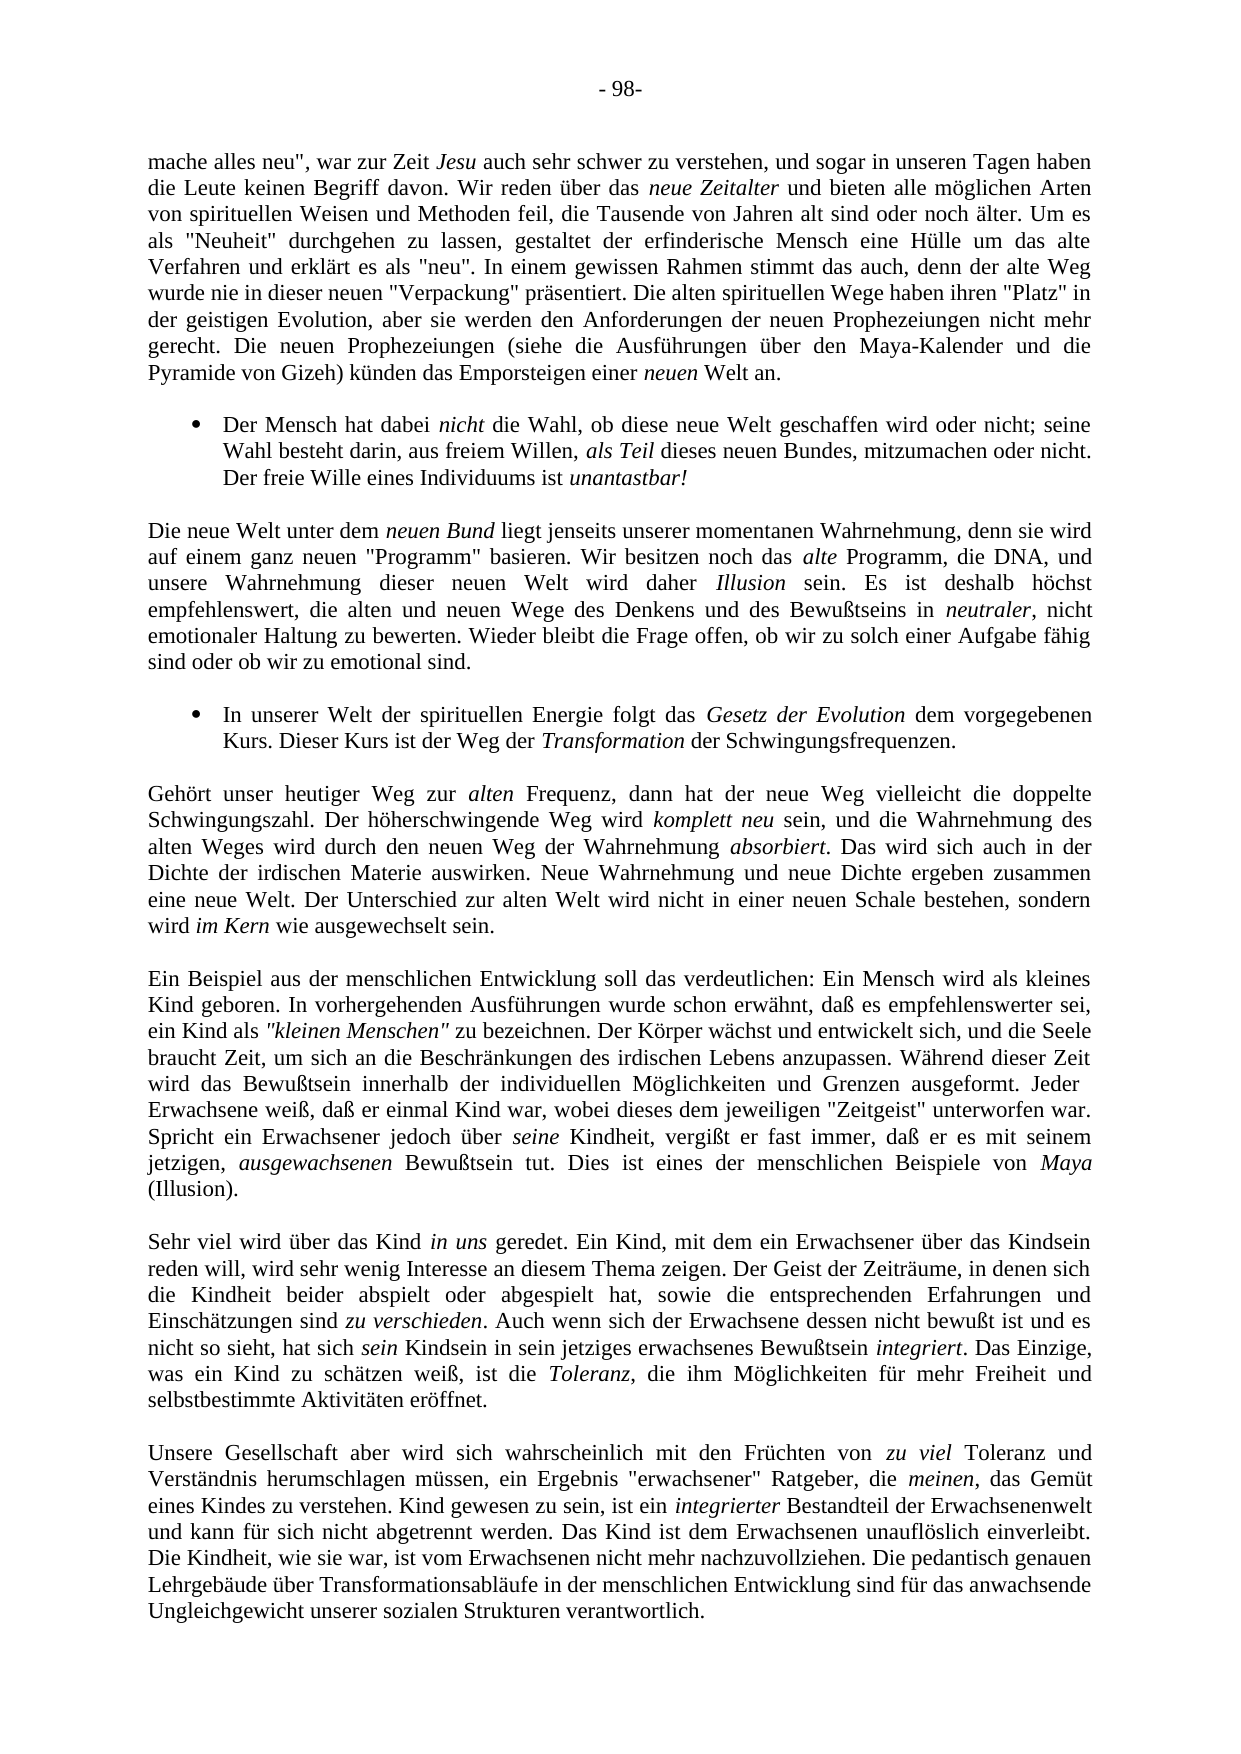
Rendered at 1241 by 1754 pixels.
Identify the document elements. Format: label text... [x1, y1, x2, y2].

text Sehr viel wird über das Kind in uns geredet. Ein Kind, mit dem ein Erwachsener über das Kindsein reden will, wird sehr wenig Interesse an diesem Thema zeigen. Der Geist der Zeiträume, in denen sich die Kindheit beider abspielt oder abgespielt hat, sowie die entsprechenden Erfahrungen und Einschätzungen sind zu verschieden. Auch wenn sich der Erwachsene dessen nicht bewußt ist und es nicht so sieht, hat sich sein Kindsein in sein jetziges erwachsenes Bewußtsein integriert. Das Einzige, was ein Kind zu schätzen weiß, ist die Toleranz, die ihm Möglichkeiten für mehr Freiheit und selbstbestimmte Aktivitäten eröffnet. [148, 1228, 1092, 1413]
text Die neue Welt unter dem neuen Bund liegt jenseits unserer momentanen Wahrnehmung, denn sie wird auf einem ganz neuen "Programm" basieren. Wir besitzen noch das alte Programm, die DNA, und unsere Wahrnehmung dieser neuen Welt wird daher Illusion sein. Es ist deshalb höchst empfehlenswert, die alten und neuen Wege des Denkens und des Bewußtseins in neutraler, nicht emotionaler Haltung zu bewerten. Wieder bleibt die Frage offen, ob wir zu solch einer Aufgabe fähig sind oder ob wir zu emotional sind. [148, 517, 1092, 675]
text Gehört unser heutiger Weg zur alten Frequenz, dann hat der neue Weg vielleicht die doppelte Schwingungszahl. Der höherschwingende Weg wird komplett neu sein, und die Wahrnehmung des alten Weges wird durch den neuen Weg der Wahrnehmung absorbiert. Das wird sich auch in der Dichte der irdischen Materie auswirken. Neue Wahrnehmung und neue Dichte ergeben zusammen eine neue Welt. Der Unterschied zur alten Welt wird nicht in einer neuen Schale bestehen, sondern wird im Kern wie ausgewechselt sein. [148, 780, 1092, 938]
text Unsere Gesellschaft aber wird sich wahrscheinlich mit den Früchten von zu viel Toleranz und Verständnis herumschlagen müssen, ein Ergebnis "erwachsener" Ratgeber, die meinen, das Gemüt eines Kindes zu verstehen. Kind gewesen zu sein, ist ein integrierter Bestandteil der Erwachsenenwelt und kann für sich nicht abgetrennt werden. Das Kind ist dem Erwachsenen unauflöslich einverleibt. Die Kindheit, wie sie war, ist vom Erwachsenen nicht mehr nachzuvollziehen. Die pedantisch genauen Lehrgebäude über Transformationsabläufe in der menschlichen Entwicklung sind für das anwachsende Ungleichgewicht unserer sozialen Strukturen verantwortlich. [148, 1439, 1092, 1623]
list In unserer Welt der spirituellen Energie folgt das Gesetz der Evolution dem vorgegebenen Kurs. Dieser Kurs ist der Weg der Transformation der Schwingungsfrequenzen. [192, 701, 1092, 754]
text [148, 148, 1092, 385]
text Ein Beispiel aus der menschlichen Entwicklung soll das verdeutlichen: Ein Mensch wird als kleines Kind geboren. In vorhergehenden Ausführungen wurde schon erwähnt, daß es empfehlenswerter sei, ein Kind als "kleinen Menschen" zu bezeichnen. Der Körper wächst und entwickelt sich, und die Seele braucht Zeit, um sich an die Beschränkungen des irdischen Lebens anzupassen. Während dieser Zeit wird das Bewußtsein innerhalb der individuellen Möglichkeiten und Grenzen ausgeformt. Jeder Erwachsene weiß, daß er einmal Kind war, wobei dieses dem jeweiligen "Zeitgeist" unterworfen war. Spricht ein Erwachsener jedoch über seine Kindheit, vergißt er fast immer, daß er es mit seinem jetzigen, ausgewachsenen Bewußtsein tut. Dies ist eines der menschlichen Beispiele von Maya (Illusion). [148, 965, 1092, 1202]
list Der Mensch hat dabei nicht die Wahl, ob diese neue Welt geschaffen wird oder nicht; seine Wahl besteht darin, aus freiem Willen, als Teil dieses neuen Bundes, mitzumachen oder nicht. Der freie Wille eines Individuums ist unantastbar! [192, 411, 1092, 490]
